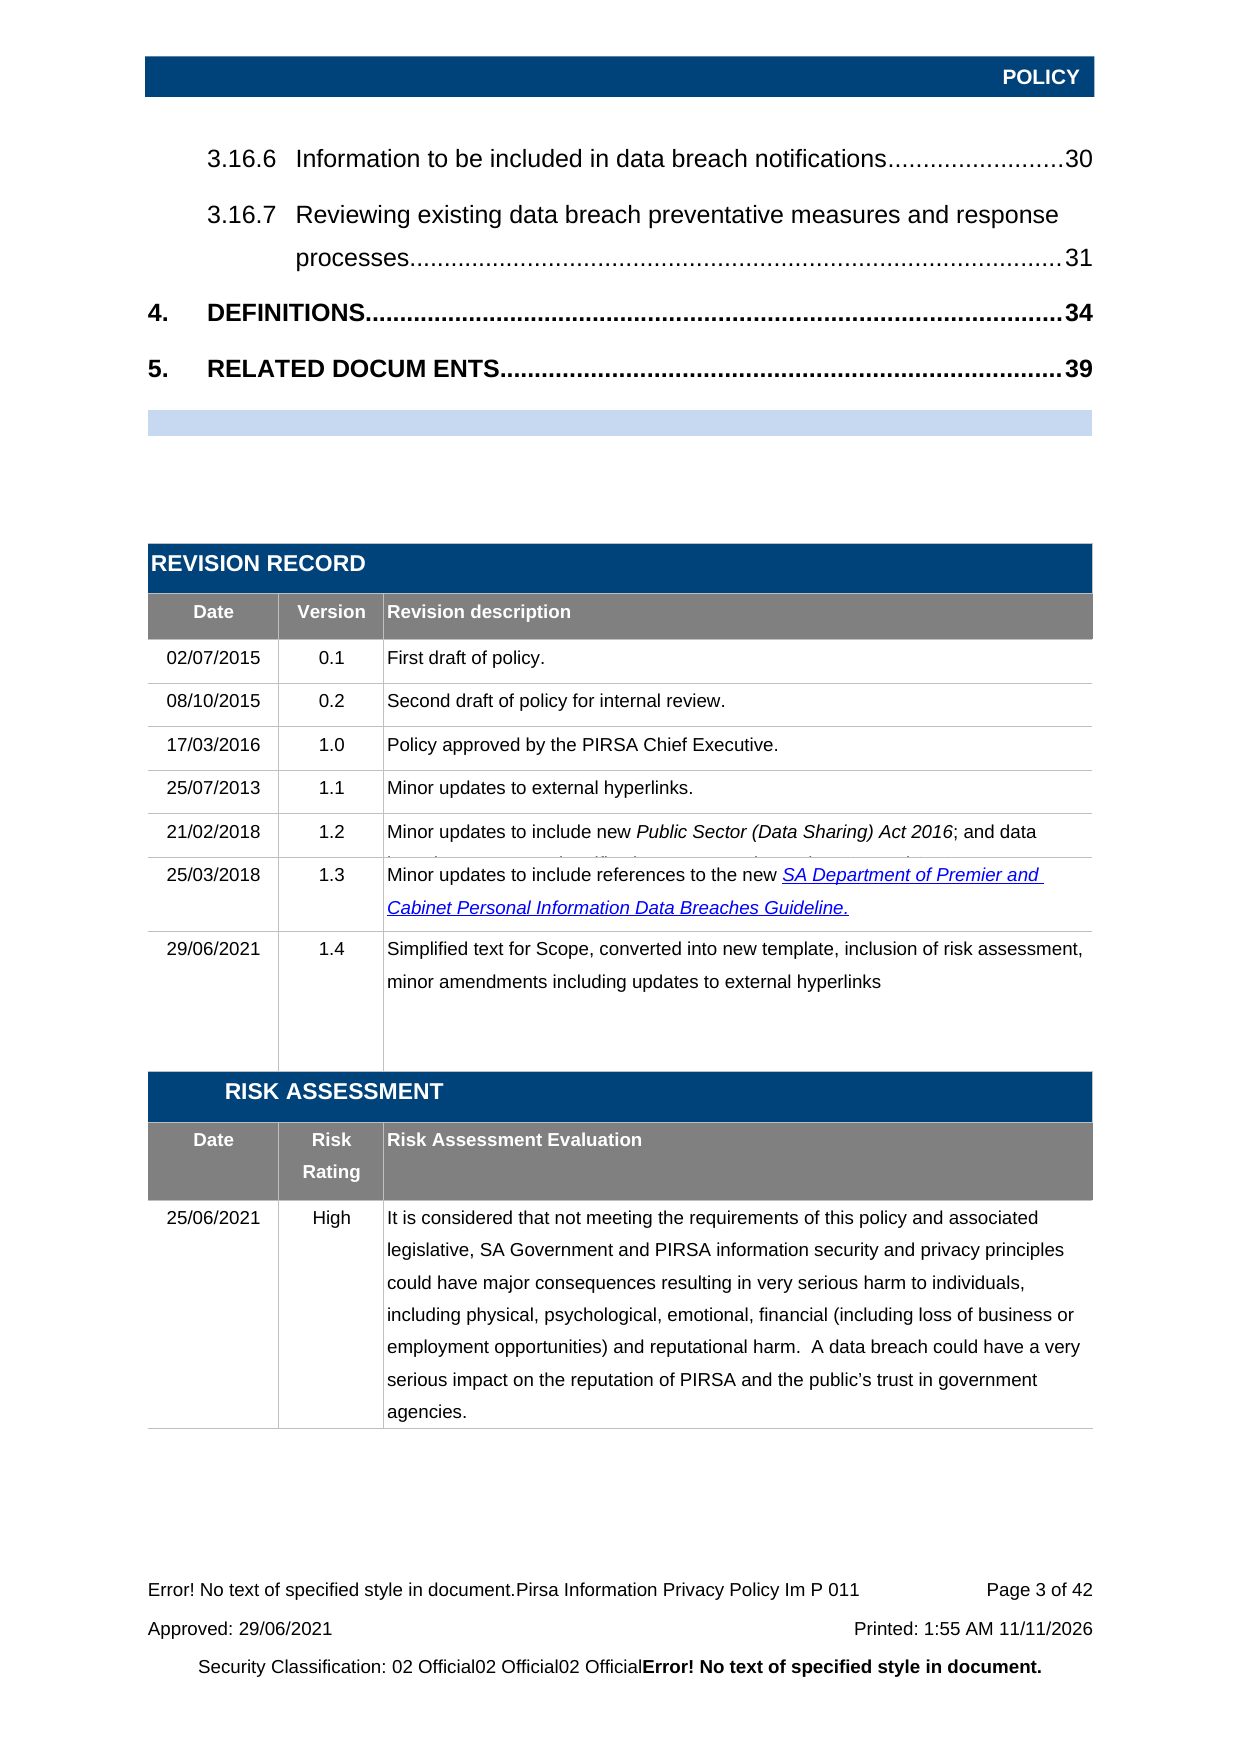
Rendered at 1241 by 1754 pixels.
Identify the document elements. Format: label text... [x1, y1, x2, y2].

table_cell Risk Rating [279, 1123, 383, 1200]
text 3.16.6 Information to be included in data breach notifications 30 [207, 144, 1092, 173]
table_cell Minor updates to include references to the new SA Department of Premier and Cabinet Personal Information Data Breaches Guideline. [384, 857, 1093, 931]
text 4. Definitions 34 [148, 298, 1092, 327]
table_cell 1.4 [279, 932, 383, 1071]
table_cell RISK ASSESSMENT [148, 1072, 1092, 1122]
table_cell High [279, 1201, 383, 1428]
table_cell 29/06/2021 [148, 932, 278, 1071]
table_cell 25/06/2021 [148, 1201, 278, 1428]
text 3.16.7 Reviewing existing data breach preventative measures and response processes 31 [207, 200, 1092, 272]
table_cell 1.3 [279, 858, 383, 931]
table_cell Date [148, 594, 278, 639]
table_cell 1.2 [279, 814, 383, 857]
table_cell 25/07/2013 [148, 771, 278, 813]
table_cell Revision description [384, 594, 1093, 639]
table_cell 0.1 [279, 640, 383, 683]
table_cell Risk Assessment Evaluation [384, 1123, 1093, 1200]
table_cell Policy approved by the PIRSA Chief Executive. [384, 726, 1093, 770]
text 5. Related Docum ents 39 [148, 354, 1092, 383]
table_cell Minor updates to include new Public Sector (Data Sharing) Act 2016; and data breach response and notification processes in sections 6.7 and 6.16. [384, 813, 1093, 857]
table_cell Minor updates to external hyperlinks. [384, 770, 1093, 813]
table_cell It is considered that not meeting the requirements of this policy and associated legislative, SA Government and PIRSA information security and privacy principles could have major consequences resulting in very serious harm to individuals, including physical, psychological, emotional, financial (including loss of business or employment opportunities) and reputational harm. A data breach could have a very serious impact on the reputation of PIRSA and the public’s trust in government agencies. [384, 1200, 1093, 1428]
table_cell 25/03/2018 [148, 858, 278, 931]
table_cell Second draft of policy for internal review. [384, 683, 1093, 726]
table_cell Date [148, 1123, 278, 1200]
table_cell 1.1 [279, 771, 383, 813]
table_header REVISION RECORD [148, 544, 1092, 593]
table_cell 02/07/2015 [148, 640, 278, 683]
table_cell First draft of policy. [384, 639, 1093, 683]
table_cell Version [279, 594, 383, 639]
table_cell 1.0 [279, 727, 383, 770]
table_cell 08/10/2015 [148, 684, 278, 726]
table_cell 0.2 [279, 684, 383, 726]
table_cell 17/03/2016 [148, 727, 278, 770]
table_cell Simplified text for Scope, converted into new template, inclusion of risk assessment, minor amendments including updates to external hyperlinks [384, 931, 1093, 1071]
table_cell 21/02/2018 [148, 814, 278, 857]
